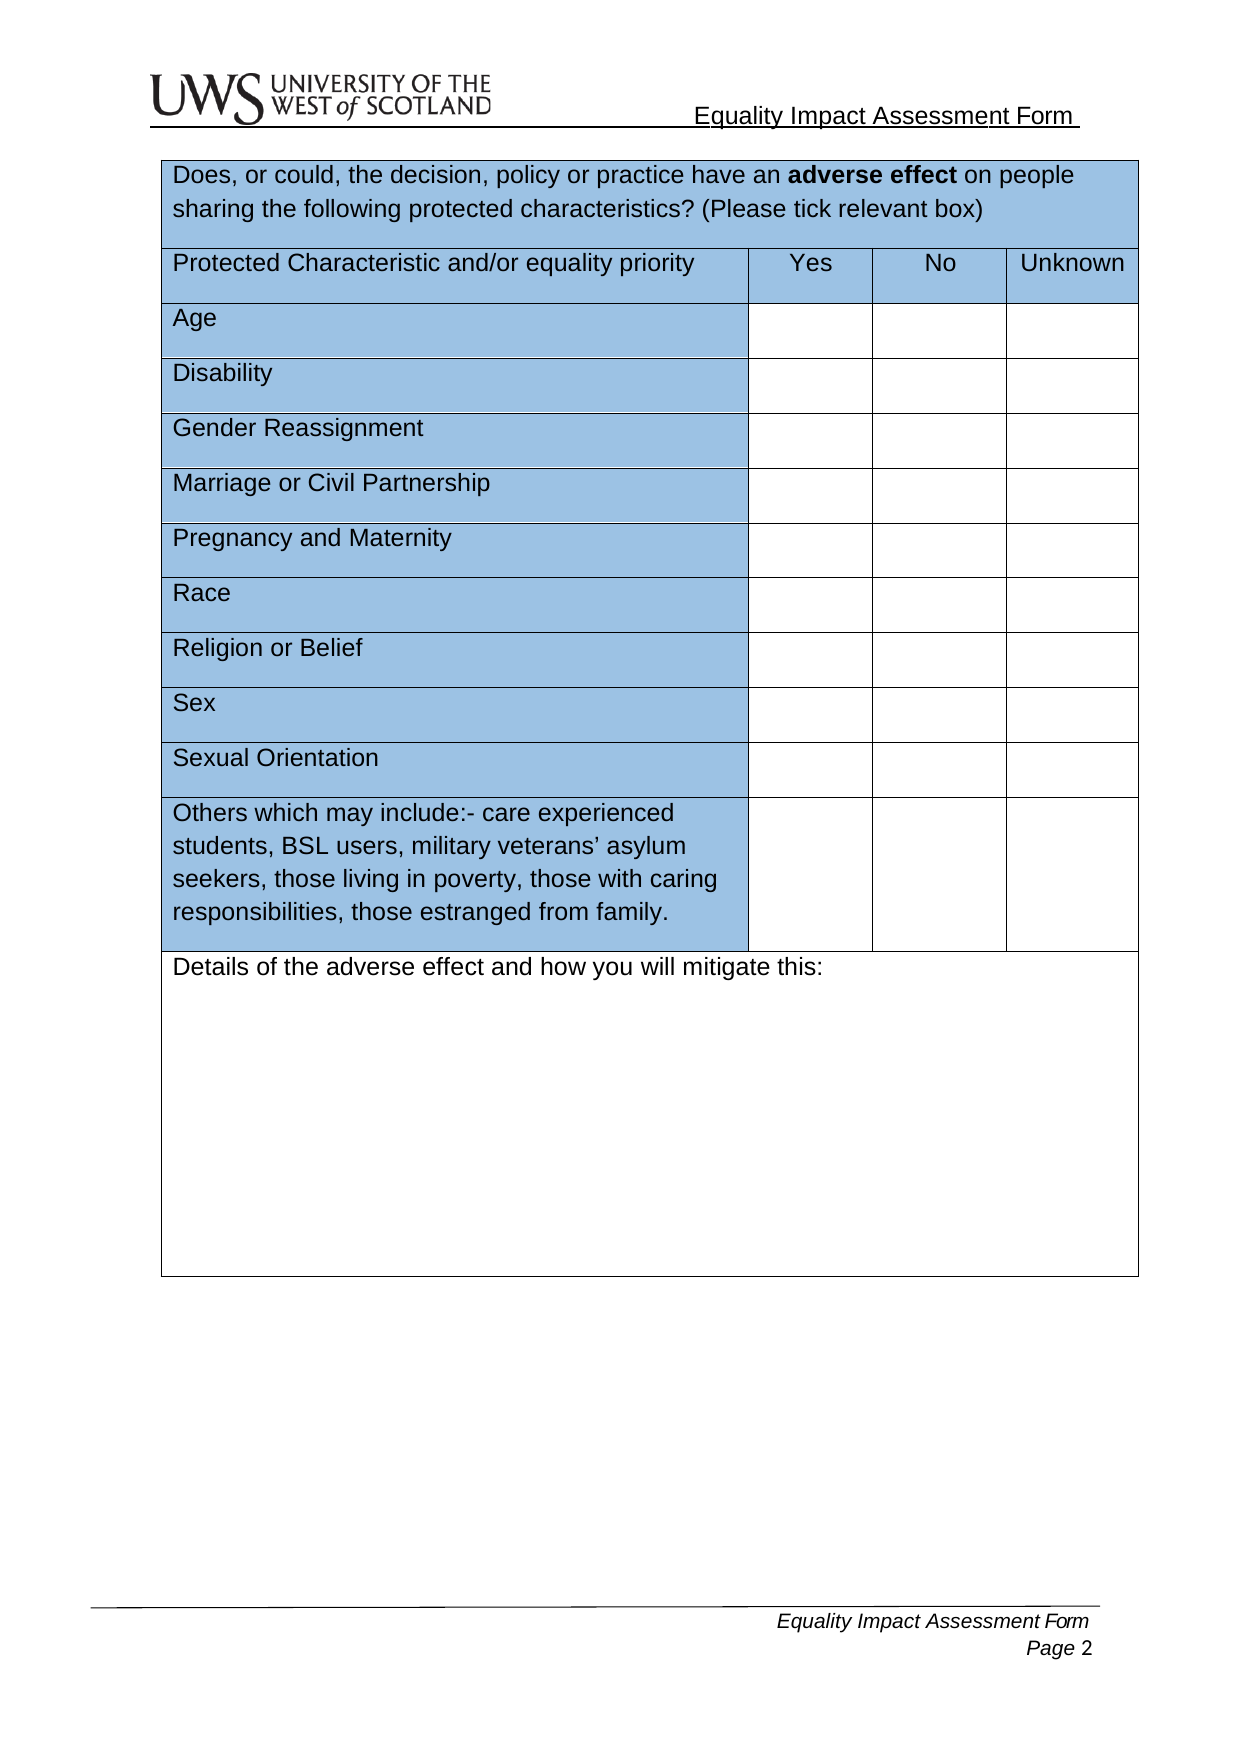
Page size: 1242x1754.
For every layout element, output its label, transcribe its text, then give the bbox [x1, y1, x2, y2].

table_cell [873, 524, 1006, 577]
table_cell Sex [162, 688, 748, 742]
table_cell Religion or Belief [162, 633, 748, 687]
table_cell [1007, 469, 1138, 522]
table_cell [749, 633, 872, 687]
table_cell [1007, 359, 1138, 412]
table_cell Gender Reassignment [162, 414, 748, 467]
table_cell Protected Characteristic and/or equality priority [162, 249, 748, 303]
table_cell [1007, 688, 1138, 742]
table_cell [1007, 524, 1138, 577]
table_cell [749, 414, 872, 467]
table_cell [1007, 414, 1138, 467]
table_cell [1007, 304, 1138, 357]
table_cell [873, 304, 1006, 357]
table_cell Yes [749, 249, 872, 303]
table_cell [873, 743, 1006, 797]
table_cell [749, 688, 872, 742]
table_cell [749, 359, 872, 412]
table_cell [873, 414, 1006, 467]
table_cell Race [162, 578, 748, 632]
table_cell [749, 304, 872, 357]
table_cell [873, 469, 1006, 522]
table_cell Marriage or Civil Partnership [162, 469, 748, 522]
table_cell Unknown [1007, 249, 1138, 303]
table_header Does, or could, the decision, policy or practice have an adverse effect on people sharing the following protected characteristics? (Please tick relevant box) [162, 161, 1138, 248]
table_cell [873, 633, 1006, 687]
table_cell Details of the adverse effect and how you will mitigate this: [162, 952, 1138, 1276]
table_cell No [873, 249, 1006, 303]
table_cell [1007, 798, 1138, 951]
table_cell Age [162, 304, 748, 357]
table_cell [873, 798, 1006, 951]
table_cell [1007, 633, 1138, 687]
table_cell [873, 578, 1006, 632]
table_cell [749, 578, 872, 632]
table_cell [749, 798, 872, 951]
table_cell [1007, 743, 1138, 797]
table_cell [873, 688, 1006, 742]
table_cell [1007, 578, 1138, 632]
table_cell Others which may include:- care experienced students, BSL users, military veterans’ asylum seekers, those living in poverty, those with caring responsibilities, those estranged from family. [162, 798, 748, 951]
table_cell [749, 743, 872, 797]
table_cell Pregnancy and Maternity [162, 524, 748, 577]
table_cell Sexual Orientation [162, 743, 748, 797]
table_cell [749, 524, 872, 577]
table_cell Disability [162, 359, 748, 412]
picture [150, 73, 491, 125]
table_cell [873, 359, 1006, 412]
table_cell [749, 469, 872, 522]
